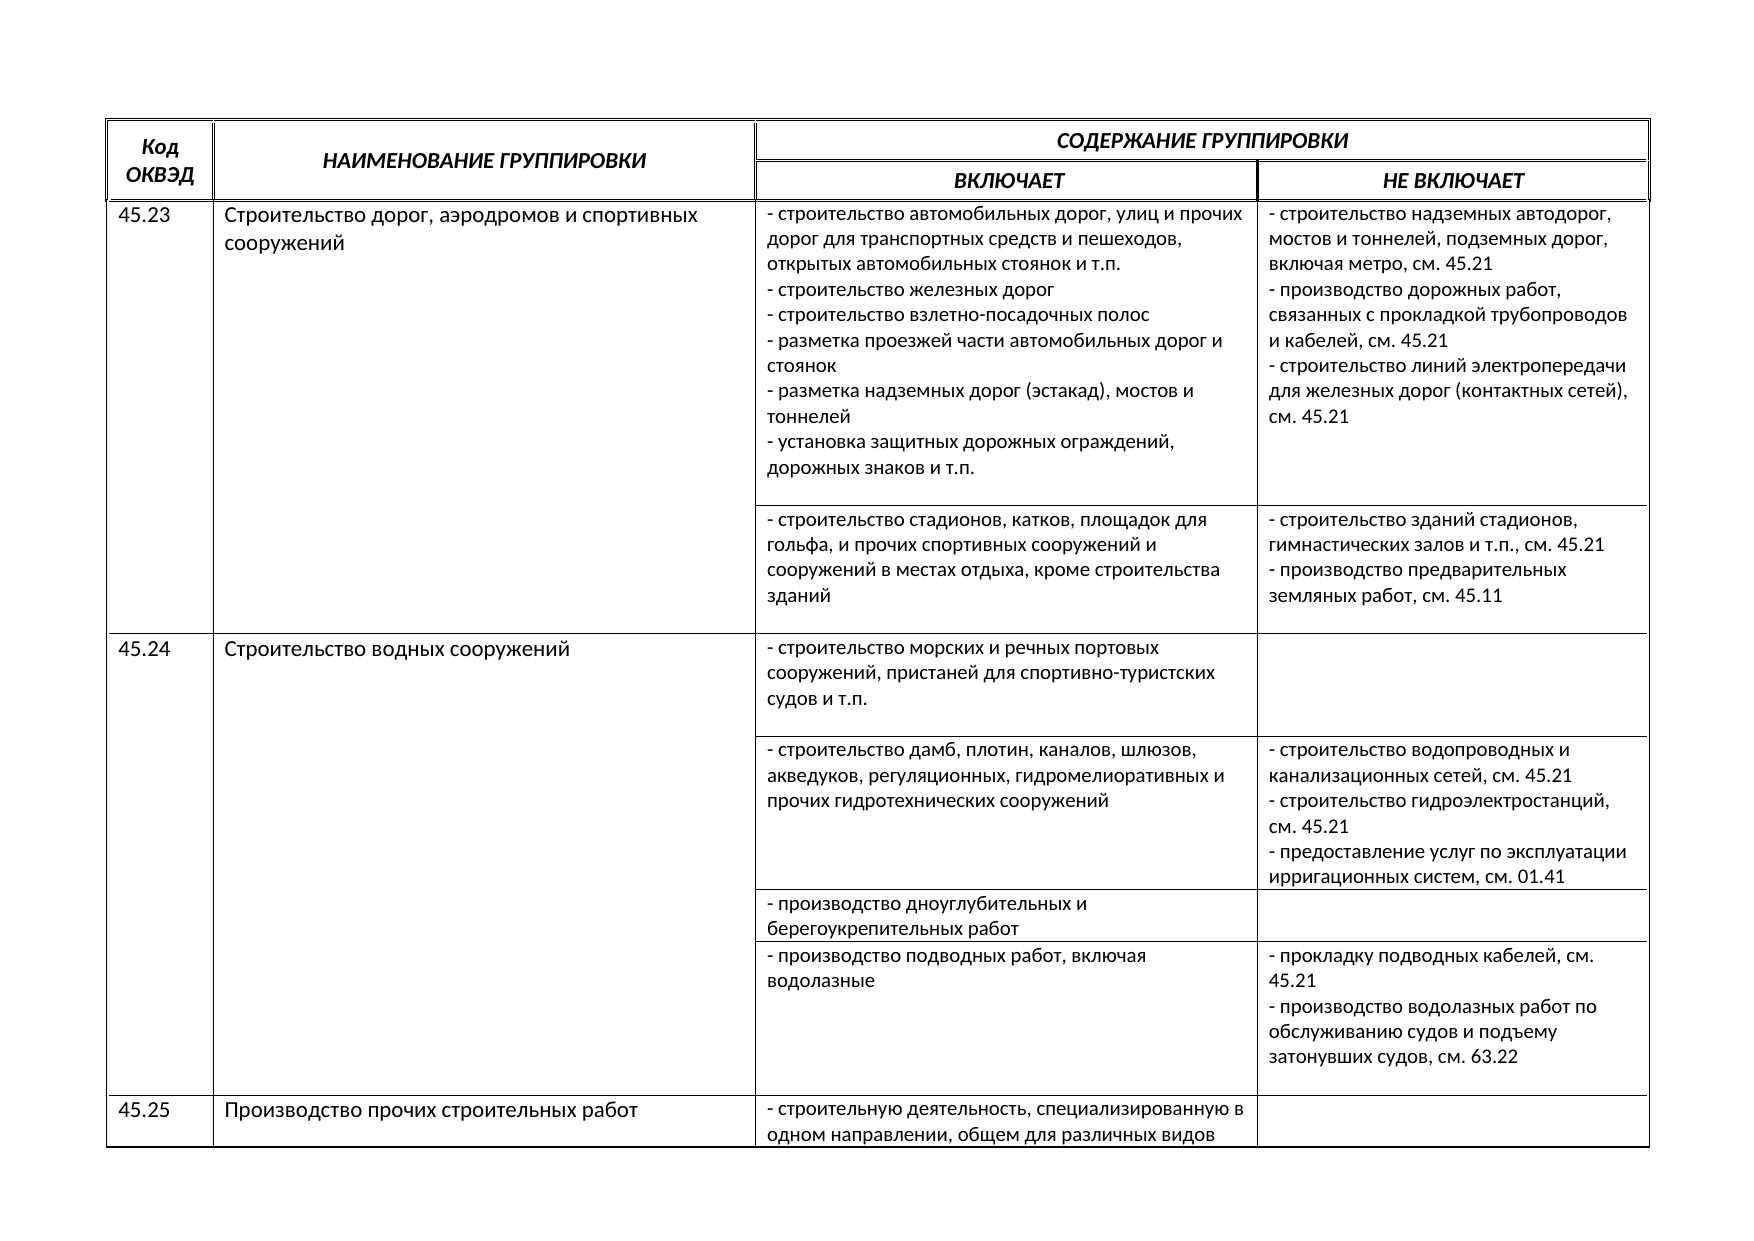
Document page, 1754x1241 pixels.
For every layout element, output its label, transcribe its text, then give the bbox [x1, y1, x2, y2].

table_header НАИМЕНОВАНИЕ ГРУППИРОВКИ [213, 119, 756, 199]
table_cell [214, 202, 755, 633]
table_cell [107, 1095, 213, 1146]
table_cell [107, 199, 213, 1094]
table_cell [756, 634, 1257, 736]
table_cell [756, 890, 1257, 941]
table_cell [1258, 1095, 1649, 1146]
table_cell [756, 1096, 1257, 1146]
table_header Код ОКВЭД [108, 121, 213, 199]
table_cell ВКЛЮЧАЕТ [757, 162, 1256, 199]
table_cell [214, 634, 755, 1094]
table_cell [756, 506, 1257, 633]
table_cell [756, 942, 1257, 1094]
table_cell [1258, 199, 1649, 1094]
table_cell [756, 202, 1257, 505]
table_cell НЕ ВКЛЮЧАЕТ [1259, 159, 1648, 199]
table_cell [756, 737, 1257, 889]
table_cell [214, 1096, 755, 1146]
table_header СОДЕРЖАНИЕ ГРУППИРОВКИ [756, 121, 1648, 158]
